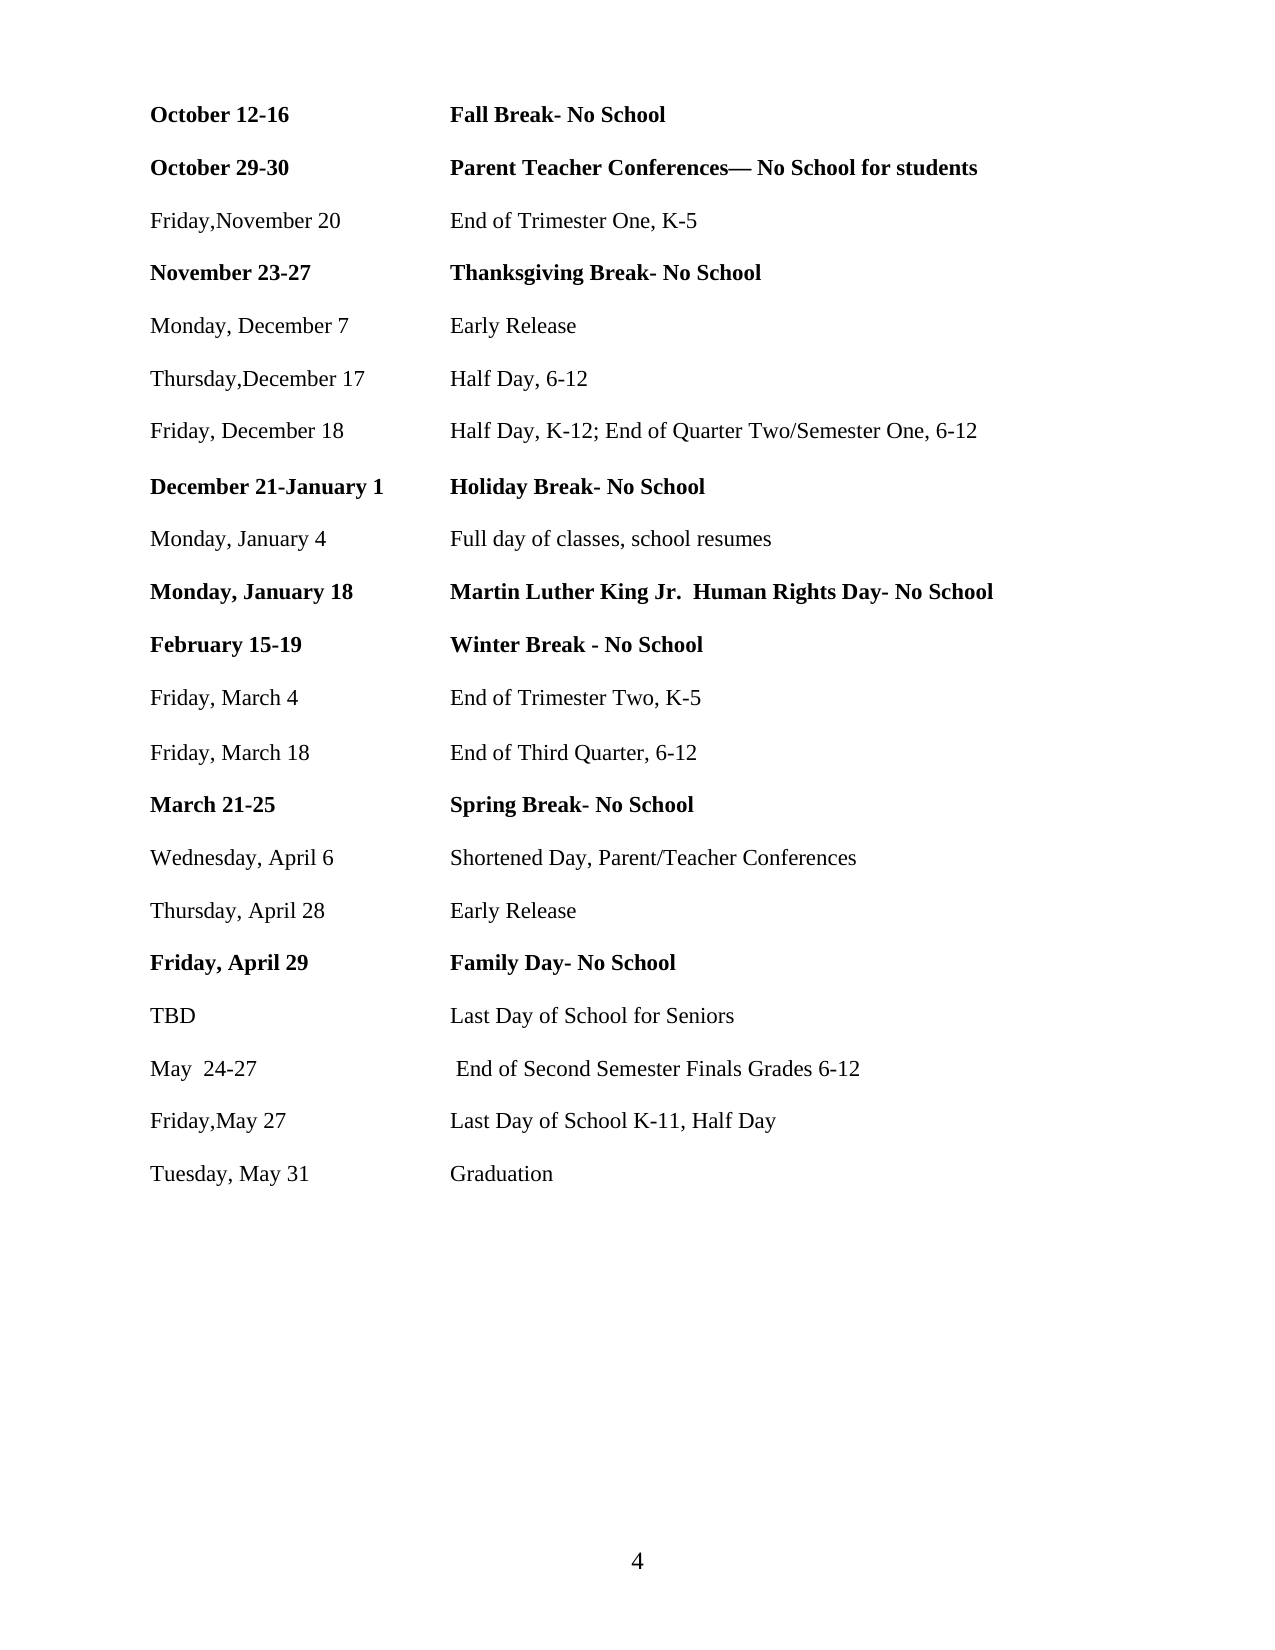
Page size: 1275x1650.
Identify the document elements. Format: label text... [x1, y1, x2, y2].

text Monday, December 7 Early Release [75, 312, 1200, 338]
text Friday,November 20 End of Trimester One, K-5 [75, 207, 1200, 233]
text February 15-19 Winter Break - No School [75, 631, 1200, 657]
text Monday, January 4 Full day of classes, school resumes [75, 525, 1200, 552]
text Friday, April 29 Family Day- No School [75, 949, 1200, 976]
text Tuesday, May 31 Graduation [75, 1160, 1200, 1187]
text Friday, March 4 End of Trimester Two, K-5 [75, 683, 1200, 710]
text November 23-27 Thanksgiving Break- No School [75, 259, 1200, 286]
text Wednesday, April 6 Shortened Day, Parent/Teacher Conferences [75, 844, 1200, 870]
text Friday,May 27 Last Day of School K-11, Half Day [75, 1108, 1200, 1134]
text Thursday,December 17 Half Day, 6-12 [75, 365, 1200, 391]
text October 29-30 Parent Teacher Conferences— No School for students [75, 154, 1200, 180]
text Friday, December 18 Half Day, K-12; End of Quarter Two/Semester One, 6-12 [75, 418, 1200, 444]
text Monday, January 18 Martin Luther King Jr. Human Rights Day- No School [75, 578, 1200, 604]
text March 21-25 Spring Break- No School [75, 791, 1200, 818]
text Friday, March 18 End of Third Quarter, 6-12 [75, 739, 1200, 765]
text October 12-16 Fall Break- No School [75, 101, 1200, 128]
text TBD Last Day of School for Seniors [150, 1002, 1200, 1028]
text Thursday, April 28 Early Release [75, 897, 1200, 923]
text December 21-January 1 Holiday Break- No School [75, 473, 1200, 499]
text May 24-27 End of Second Semester Finals Grades 6-12 [150, 1055, 1200, 1081]
